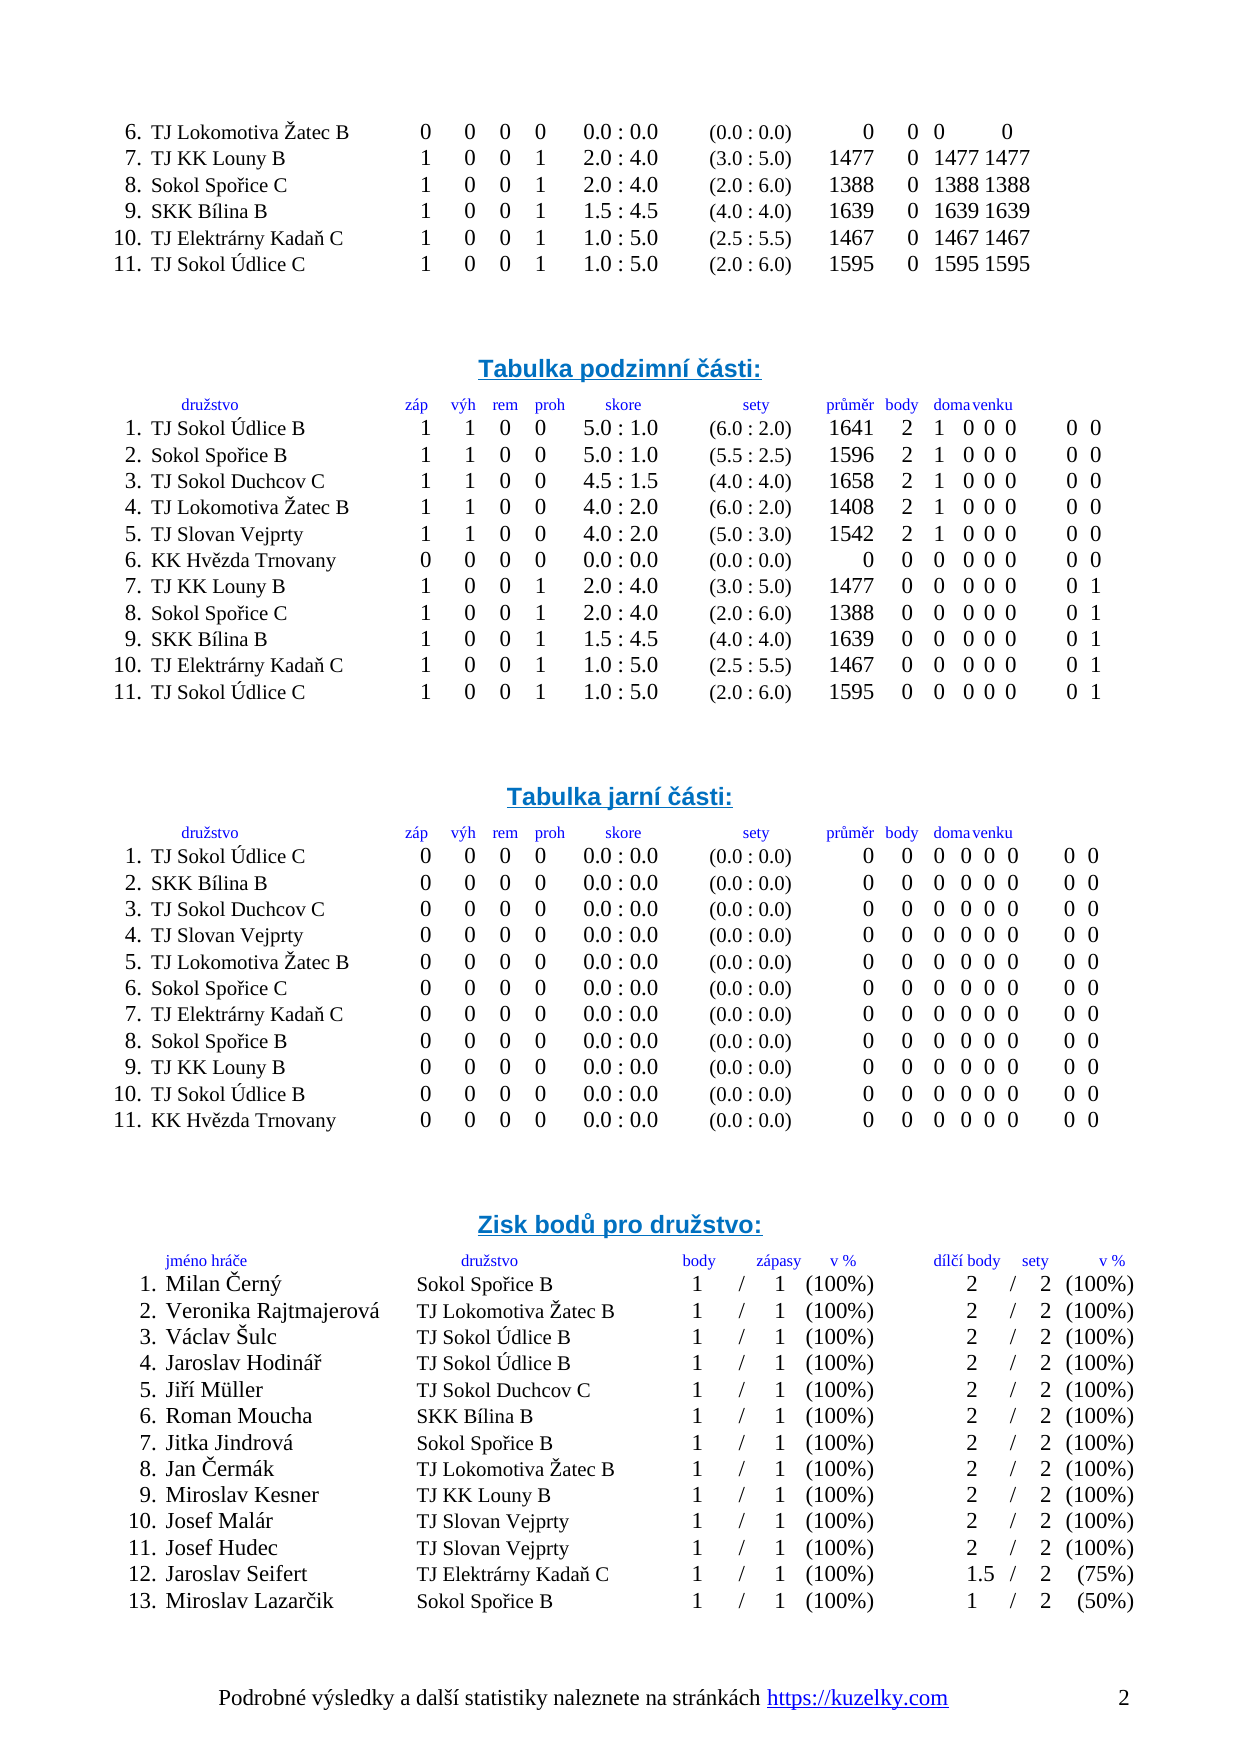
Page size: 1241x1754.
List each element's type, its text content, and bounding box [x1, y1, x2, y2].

text 7. Jitka Jindrová Sokol Spořice B 1 / 1 (100%) 2 / 2 (100%) [106, 1428, 1134, 1455]
text družstvo záp výh rem proh skore sety průměr body doma venku [106, 395, 1134, 414]
text 10. TJ Elektrárny Kadaň C 1 0 0 1 1.0 : 5.0 (2.5 : 5.5) 1467 0 1467 1467 [106, 223, 1134, 250]
text 2. Sokol Spořice B 1 1 0 0 5.0 : 1.0 (5.5 : 2.5) 1596 2 1 0 0 0 0 0 [106, 441, 1134, 467]
text 10. TJ Elektrárny Kadaň C 1 0 0 1 1.0 : 5.0 (2.5 : 5.5) 1467 0 0 0 0 0 0 1 [106, 652, 1134, 678]
text 3. TJ Sokol Duchcov C 0 0 0 0 0.0 : 0.0 (0.0 : 0.0) 0 0 0 0 0 0 0 0 [106, 895, 1134, 921]
text 4. TJ Slovan Vejprty 0 0 0 0 0.0 : 0.0 (0.0 : 0.0) 0 0 0 0 0 0 0 0 [106, 921, 1134, 948]
text 11. TJ Sokol Údlice C 1 0 0 1 1.0 : 5.0 (2.0 : 6.0) 1595 0 0 0 0 0 0 1 [106, 678, 1134, 704]
text Tabulka jarní části: [94, 782, 1145, 811]
text Tabulka podzimní části: [94, 354, 1145, 383]
text 8. Sokol Spořice B 0 0 0 0 0.0 : 0.0 (0.0 : 0.0) 0 0 0 0 0 0 0 0 [106, 1027, 1134, 1053]
text 10. Josef Malár TJ Slovan Vejprty 1 / 1 (100%) 2 / 2 (100%) [106, 1508, 1134, 1534]
text 10. TJ Sokol Údlice B 0 0 0 0 0.0 : 0.0 (0.0 : 0.0) 0 0 0 0 0 0 0 0 [106, 1079, 1134, 1106]
text 12. Jaroslav Seifert TJ Elektrárny Kadaň C 1 / 1 (100%) 1.5 / 2 (75%) [106, 1560, 1134, 1587]
text 5. TJ Slovan Vejprty 1 1 0 0 4.0 : 2.0 (5.0 : 3.0) 1542 2 1 0 0 0 0 0 [106, 520, 1134, 546]
text 4. Jaroslav Hodinář TJ Sokol Údlice B 1 / 1 (100%) 2 / 2 (100%) [106, 1349, 1134, 1376]
text 11. TJ Sokol Údlice C 1 0 0 1 1.0 : 5.0 (2.0 : 6.0) 1595 0 1595 1595 [106, 250, 1134, 276]
text 2. Veronika Rajtmajerová TJ Lokomotiva Žatec B 1 / 1 (100%) 2 / 2 (100%) [106, 1297, 1134, 1323]
text Zisk bodů pro družstvo: [94, 1210, 1145, 1239]
text 5. TJ Lokomotiva Žatec B 0 0 0 0 0.0 : 0.0 (0.0 : 0.0) 0 0 0 0 0 0 0 0 [106, 948, 1134, 974]
text družstvo záp výh rem proh skore sety průměr body doma venku [106, 823, 1134, 842]
text 3. Václav Šulc TJ Sokol Údlice B 1 / 1 (100%) 2 / 2 (100%) [106, 1323, 1134, 1349]
text 7. TJ KK Louny B 1 0 0 1 2.0 : 4.0 (3.0 : 5.0) 1477 0 1477 1477 [106, 144, 1134, 171]
text 2. SKK Bílina B 0 0 0 0 0.0 : 0.0 (0.0 : 0.0) 0 0 0 0 0 0 0 0 [106, 869, 1134, 895]
text 6. Sokol Spořice C 0 0 0 0 0.0 : 0.0 (0.0 : 0.0) 0 0 0 0 0 0 0 0 [106, 974, 1134, 1001]
text 5. Jiří Müller TJ Sokol Duchcov C 1 / 1 (100%) 2 / 2 (100%) [106, 1376, 1134, 1402]
text 1. Milan Černý Sokol Spořice B 1 / 1 (100%) 2 / 2 (100%) [106, 1270, 1134, 1297]
text 8. Sokol Spořice C 1 0 0 1 2.0 : 4.0 (2.0 : 6.0) 1388 0 0 0 0 0 0 1 [106, 599, 1134, 625]
text 9. TJ KK Louny B 0 0 0 0 0.0 : 0.0 (0.0 : 0.0) 0 0 0 0 0 0 0 0 [106, 1053, 1134, 1079]
text jméno hráče družstvo body zápasy v % dílčí body sety v % [106, 1251, 1134, 1270]
text 11. Josef Hudec TJ Slovan Vejprty 1 / 1 (100%) 2 / 2 (100%) [106, 1534, 1134, 1560]
text 9. Miroslav Kesner TJ KK Louny B 1 / 1 (100%) 2 / 2 (100%) [106, 1481, 1134, 1508]
text 9. SKK Bílina B 1 0 0 1 1.5 : 4.5 (4.0 : 4.0) 1639 0 1639 1639 [106, 197, 1134, 223]
text 8. Jan Čermák TJ Lokomotiva Žatec B 1 / 1 (100%) 2 / 2 (100%) [106, 1455, 1134, 1481]
text 9. SKK Bílina B 1 0 0 1 1.5 : 4.5 (4.0 : 4.0) 1639 0 0 0 0 0 0 1 [106, 625, 1134, 652]
text 11. KK Hvězda Trnovany 0 0 0 0 0.0 : 0.0 (0.0 : 0.0) 0 0 0 0 0 0 0 0 [106, 1106, 1134, 1132]
text 6. Roman Moucha SKK Bílina B 1 / 1 (100%) 2 / 2 (100%) [106, 1402, 1134, 1428]
text 7. TJ Elektrárny Kadaň C 0 0 0 0 0.0 : 0.0 (0.0 : 0.0) 0 0 0 0 0 0 0 0 [106, 1001, 1134, 1027]
text 8. Sokol Spořice C 1 0 0 1 2.0 : 4.0 (2.0 : 6.0) 1388 0 1388 1388 [106, 171, 1134, 197]
text 4. TJ Lokomotiva Žatec B 1 1 0 0 4.0 : 2.0 (6.0 : 2.0) 1408 2 1 0 0 0 0 0 [106, 493, 1134, 520]
text 1. TJ Sokol Údlice C 0 0 0 0 0.0 : 0.0 (0.0 : 0.0) 0 0 0 0 0 0 0 0 [106, 842, 1134, 869]
text 1. TJ Sokol Údlice B 1 1 0 0 5.0 : 1.0 (6.0 : 2.0) 1641 2 1 0 0 0 0 0 [106, 414, 1134, 441]
text 7. TJ KK Louny B 1 0 0 1 2.0 : 4.0 (3.0 : 5.0) 1477 0 0 0 0 0 0 1 [106, 572, 1134, 599]
text 6. KK Hvězda Trnovany 0 0 0 0 0.0 : 0.0 (0.0 : 0.0) 0 0 0 0 0 0 0 0 [106, 546, 1134, 572]
text 13. Miroslav Lazarčik Sokol Spořice B 1 / 1 (100%) 1 / 2 (50%) [106, 1587, 1134, 1613]
text 6. TJ Lokomotiva Žatec B 0 0 0 0 0.0 : 0.0 (0.0 : 0.0) 0 0 0 0 [106, 118, 1134, 144]
text 3. TJ Sokol Duchcov C 1 1 0 0 4.5 : 1.5 (4.0 : 4.0) 1658 2 1 0 0 0 0 0 [106, 467, 1134, 493]
